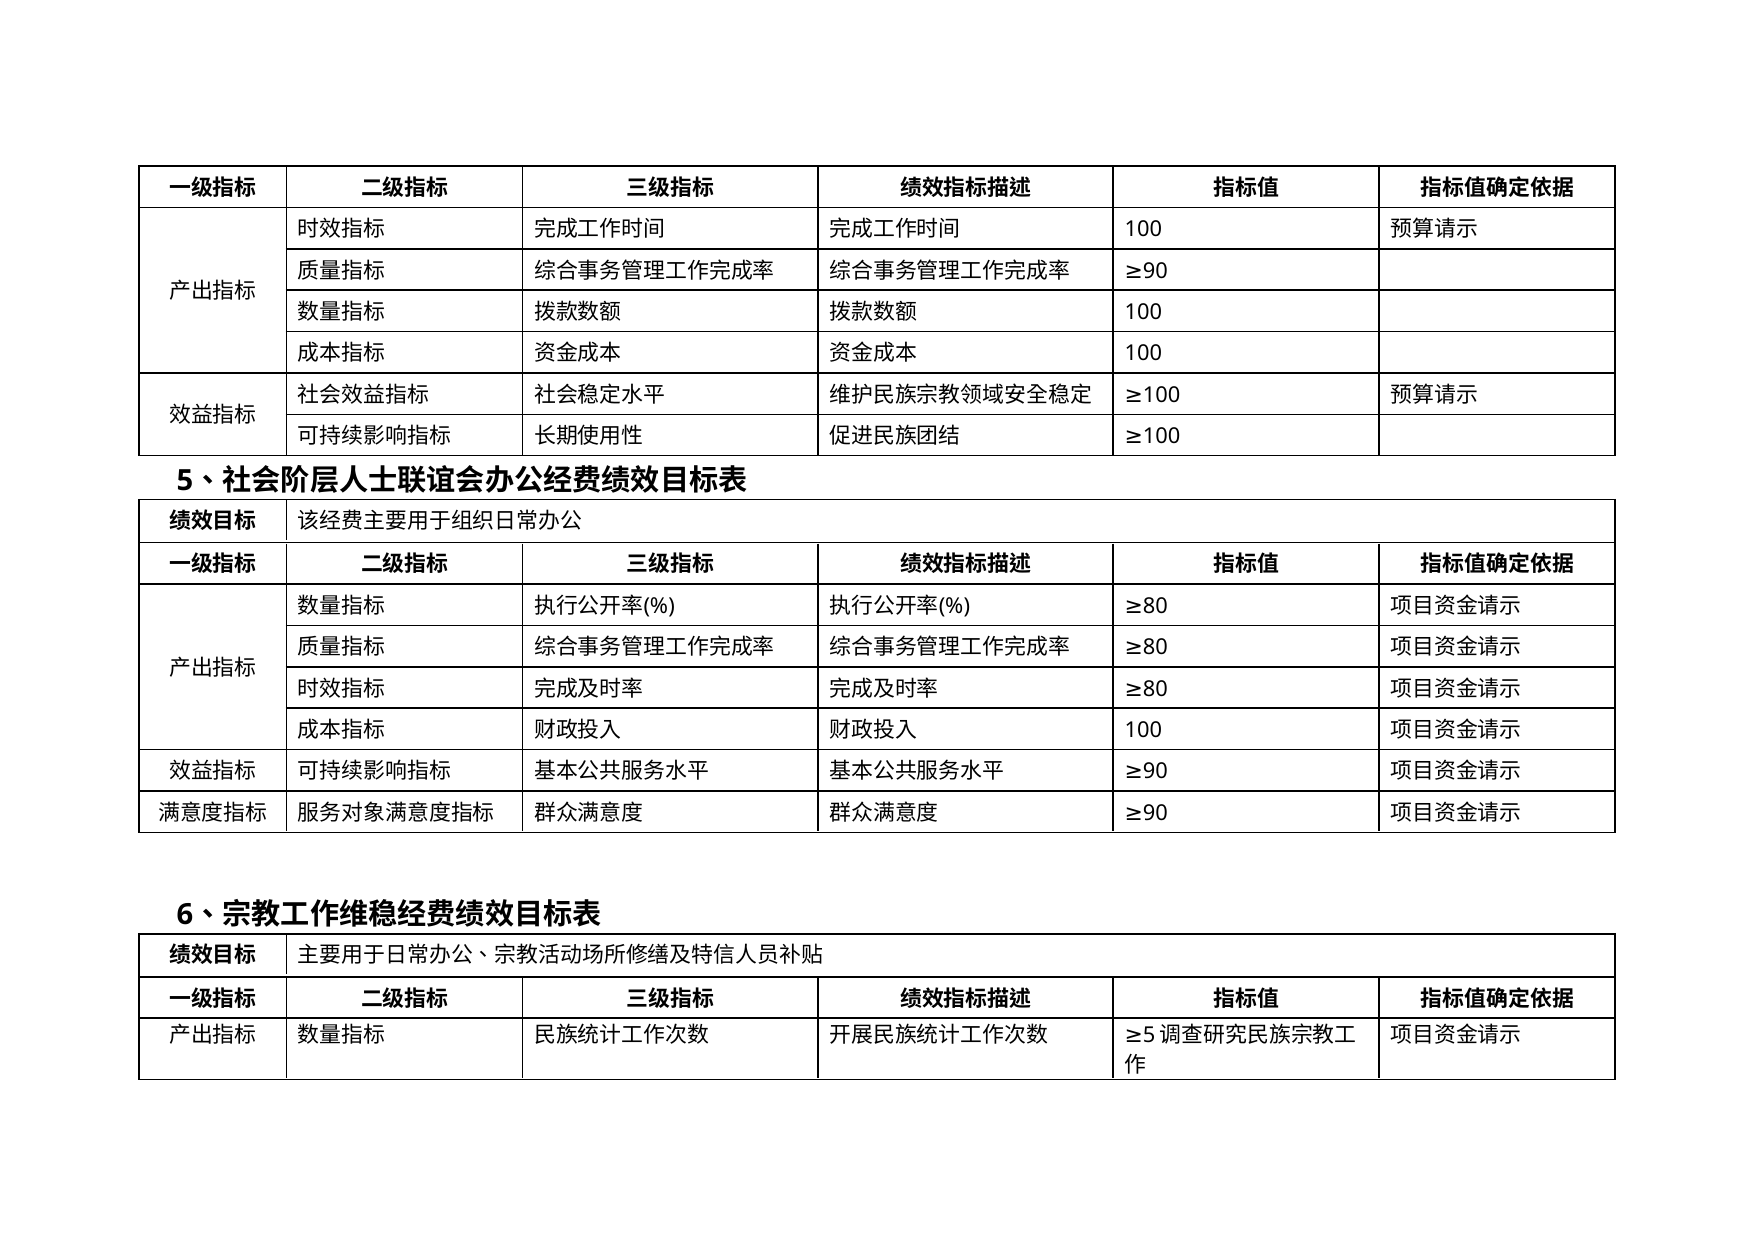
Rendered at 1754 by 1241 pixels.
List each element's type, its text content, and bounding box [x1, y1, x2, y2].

table_cell 完成工作时间 [523, 208, 817, 248]
table_cell 数量指标 [287, 1019, 522, 1078]
table_cell ≥80 [1114, 585, 1378, 624]
table_cell 长期使用性 [523, 415, 817, 455]
table_cell 效益指标 [140, 750, 286, 790]
table_cell 促进民族团结 [819, 415, 1112, 455]
table_cell ≥90 [1114, 792, 1378, 831]
table_header 绩效指标描述 [819, 543, 1113, 583]
table_header 指标值 [1114, 167, 1378, 207]
table_cell 100 [1114, 208, 1378, 248]
table_cell 基本公共服务水平 [523, 750, 817, 790]
table_cell 执行公开率(%) [523, 585, 817, 624]
table_cell ≥80 [1114, 626, 1378, 666]
table_cell 拨款数额 [819, 291, 1112, 331]
table_header 一级指标 [140, 543, 286, 583]
table_cell 资金成本 [523, 332, 817, 372]
table_cell 项目资金请示 [1380, 585, 1614, 624]
table_cell 执行公开率(%) [819, 585, 1112, 624]
table_cell 综合事务管理工作完成率 [819, 250, 1112, 289]
table_cell 项目资金请示 [1380, 1019, 1614, 1078]
table_header 二级指标 [287, 978, 522, 1017]
table_header 绩效目标 [140, 500, 286, 540]
table_cell 财政投入 [819, 709, 1112, 749]
table_cell 服务对象满意度指标 [287, 792, 522, 831]
table_cell 预算请示 [1380, 374, 1614, 413]
table_cell 开展民族统计工作次数 [819, 1019, 1112, 1078]
table_cell 基本公共服务水平 [819, 750, 1112, 790]
table_cell 项目资金请示 [1380, 626, 1614, 666]
table_header 该经费主要用于组织日常办公 [287, 500, 1614, 540]
table_cell 数量指标 [287, 291, 522, 331]
table_cell 项目资金请示 [1380, 668, 1614, 707]
table_header 三级指标 [523, 543, 818, 583]
table_header 绩效目标 [140, 935, 286, 974]
table_header 指标值确定依据 [1380, 543, 1614, 583]
table_header 二级指标 [287, 167, 522, 207]
table_header 一级指标 [140, 978, 286, 1017]
table_cell 完成工作时间 [819, 208, 1112, 248]
table_cell 可持续影响指标 [287, 415, 522, 455]
table_cell ≥100 [1114, 374, 1378, 413]
table_cell 民族统计工作次数 [523, 1019, 817, 1078]
table_cell 财政投入 [523, 709, 817, 749]
table_cell 预算请示 [1380, 208, 1614, 248]
table_cell 综合事务管理工作完成率 [819, 626, 1112, 666]
table_header 二级指标 [287, 543, 522, 583]
table_cell 100 [1114, 709, 1378, 749]
table_cell 资金成本 [819, 332, 1112, 372]
table_header 指标值确定依据 [1380, 978, 1614, 1017]
table_cell 完成及时率 [819, 668, 1112, 707]
text 5、社会阶层人士联谊会办公经费绩效目标表 [118, 456, 1636, 499]
table_cell 综合事务管理工作完成率 [523, 626, 817, 666]
table_header 指标值 [1114, 978, 1378, 1017]
table_cell 产出指标 [140, 1019, 286, 1078]
table_cell 成本指标 [287, 332, 522, 372]
table_cell [1380, 250, 1614, 289]
table_cell [1380, 415, 1614, 455]
table_cell 数量指标 [287, 585, 522, 624]
table_cell [1380, 291, 1614, 331]
table_cell 质量指标 [287, 250, 522, 289]
table_cell 综合事务管理工作完成率 [523, 250, 817, 289]
table_cell 拨款数额 [523, 291, 817, 331]
table_cell [1380, 332, 1614, 372]
table_cell 时效指标 [287, 208, 522, 248]
table_cell 完成及时率 [523, 668, 817, 707]
table_header 指标值确定依据 [1380, 167, 1614, 207]
table_cell 成本指标 [287, 709, 522, 749]
table_cell 项目资金请示 [1380, 792, 1614, 831]
table_cell ≥90 [1114, 750, 1378, 790]
table_header 一级指标 [140, 167, 286, 207]
table_header 主要用于日常办公、宗教活动场所修缮及特信人员补贴 [287, 935, 1614, 974]
table_cell 社会效益指标 [287, 374, 522, 413]
table_cell 项目资金请示 [1380, 709, 1614, 749]
table_cell 群众满意度 [523, 792, 817, 831]
table_cell ≥5调查研究民族宗教工作 [1114, 1019, 1378, 1078]
text 6、宗教工作维稳经费绩效目标表 [118, 890, 1636, 933]
table_cell 时效指标 [287, 668, 522, 707]
table_header 三级指标 [523, 978, 817, 1017]
table_header 三级指标 [523, 167, 817, 207]
table_cell 社会稳定水平 [523, 374, 817, 413]
table_header 绩效指标描述 [819, 978, 1112, 1017]
table_cell 项目资金请示 [1380, 750, 1614, 790]
table_cell 100 [1114, 332, 1378, 372]
table_cell 产出指标 [140, 208, 286, 372]
table_cell ≥100 [1114, 415, 1378, 455]
table_cell 维护民族宗教领域安全稳定 [819, 374, 1112, 413]
table_cell 100 [1114, 291, 1378, 331]
table_cell 质量指标 [287, 626, 522, 666]
table_cell 效益指标 [140, 374, 286, 455]
table_header 绩效指标描述 [819, 167, 1112, 207]
table_header 指标值 [1114, 543, 1379, 583]
table_cell 满意度指标 [140, 792, 286, 831]
table_cell 产出指标 [140, 585, 286, 749]
table_cell 可持续影响指标 [287, 750, 522, 790]
table_cell 群众满意度 [819, 792, 1112, 831]
table_cell ≥80 [1114, 668, 1378, 707]
table_cell ≥90 [1114, 250, 1378, 289]
